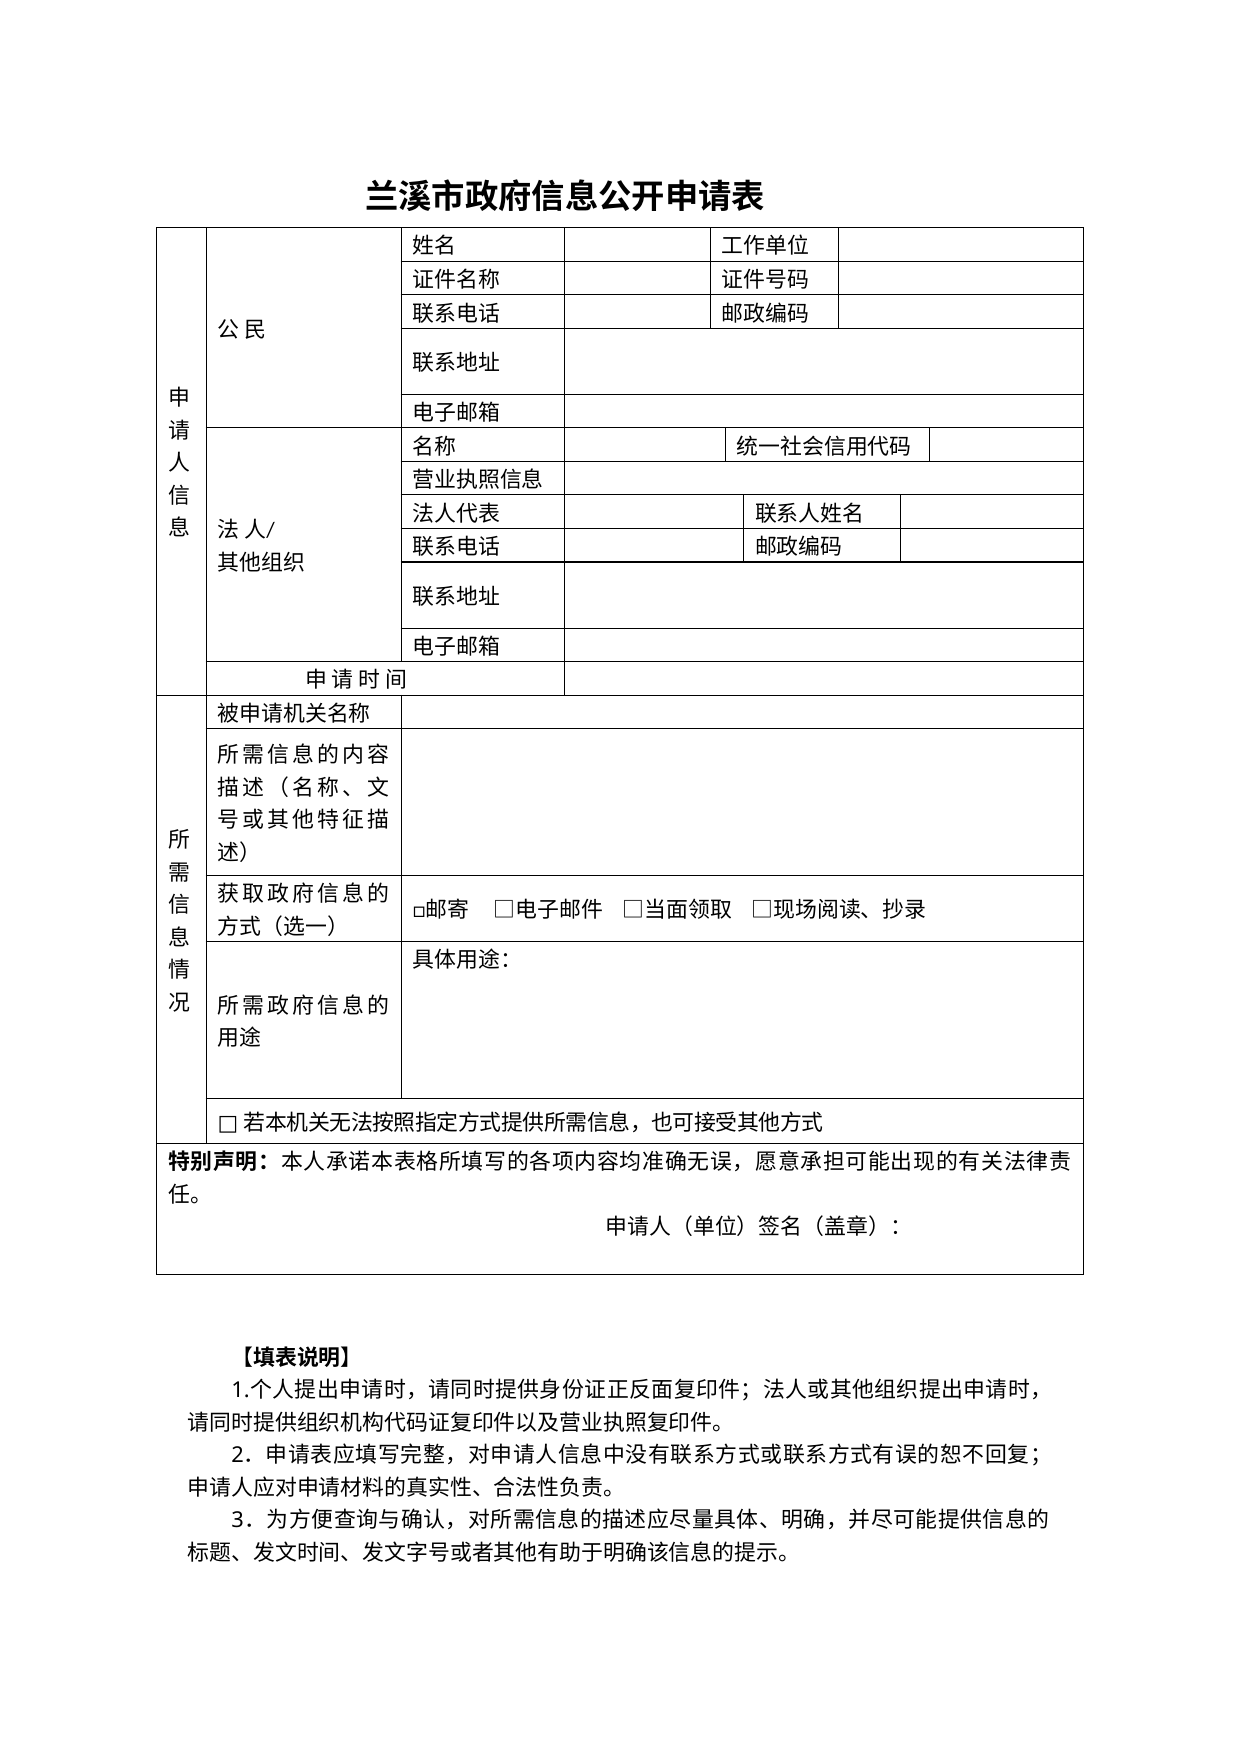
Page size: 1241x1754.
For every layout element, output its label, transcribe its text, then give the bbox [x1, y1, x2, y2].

table_cell [901, 529, 1083, 561]
table_cell 名称 [402, 428, 564, 461]
list 申请表应填写完整，对申请人信息中没有联系方式或联系方式有误的恕不回复；申请人应对申请材料的真实性、合法性负责。 [187, 1437, 1053, 1502]
table_cell 联系地址 [402, 329, 564, 394]
table_cell 证件号码 [711, 262, 838, 294]
table_cell 联系人姓名 [744, 495, 900, 528]
table_cell 电子邮箱 [402, 395, 564, 427]
table_cell 营业执照信息 [402, 462, 564, 494]
table_cell [565, 495, 743, 528]
text 兰溪市政府信息公开申请表 [187, 162, 1053, 227]
table_cell 法 人/ 其他组织 [207, 428, 401, 661]
table_cell [565, 563, 1083, 627]
table_header 工作单位 [711, 228, 838, 261]
table_cell [930, 428, 1083, 461]
table_cell 所需政府信息的用途 [207, 942, 401, 1098]
table_cell 统一社会信用代码 [726, 428, 929, 461]
table_cell 电子邮箱 [402, 629, 564, 661]
table_cell [565, 428, 725, 461]
table_header [565, 228, 710, 261]
table_cell [402, 696, 1083, 728]
table_cell [565, 295, 710, 328]
table_header 申请人信息 [157, 228, 206, 694]
table_cell □ 若本机关无法按照指定方式提供所需信息，也可接受其他方式 [207, 1099, 1083, 1143]
table_cell [565, 462, 1083, 494]
table_cell □邮寄 □电子邮件 □当面领取 □现场阅读、抄录 [402, 876, 1083, 941]
table_cell [565, 629, 1083, 661]
text 【填表说明】 [187, 1340, 1053, 1372]
table_cell 特别声明：本人承诺本表格所填写的各项内容均准确无误，愿意承担可能出现的有关法律责任。 申请人（单位）签名（盖章）： [157, 1144, 1083, 1274]
table_cell 证件名称 [402, 262, 564, 294]
table_cell [402, 729, 1083, 875]
text 3．为方便查询与确认，对所需信息的描述应尽量具体、明确，并尽可能提供信息的标题、发文时间、发文字号或者其他有助于明确该信息的提示。 [187, 1502, 1053, 1567]
table_cell [901, 495, 1083, 528]
table_cell 联系地址 [402, 563, 564, 627]
table_cell [839, 262, 1083, 294]
table_cell 法人代表 [402, 495, 564, 528]
table_cell [565, 262, 710, 294]
table_cell 邮政编码 [711, 295, 838, 328]
table_cell [565, 662, 1083, 694]
text 1.个人提出申请时，请同时提供身份证正反面复印件；法人或其他组织提出申请时，请同时提供组织机构代码证复印件以及营业执照复印件。 [187, 1372, 1053, 1437]
table_cell [565, 329, 1083, 394]
table_cell 邮政编码 [744, 529, 900, 561]
table_cell 具体用途： [402, 942, 1083, 1098]
table_cell 联系电话 [402, 529, 564, 561]
table_cell 获取政府信息的方式（选一） [207, 876, 401, 941]
table_cell 被申请机关名称 [207, 696, 401, 728]
table_cell [839, 295, 1083, 328]
table_cell 所需信息情况 [157, 696, 206, 1143]
table_cell 所需信息的内容描述（名称、文号或其他特征描述） [207, 729, 401, 875]
table_cell 申 请 时 间 [207, 662, 564, 694]
table_header 姓名 [402, 228, 564, 261]
table_cell [565, 529, 743, 561]
table_header [839, 228, 1083, 261]
table_cell [565, 395, 1083, 427]
table_header 公 民 [207, 228, 401, 427]
table_cell 联系电话 [402, 295, 564, 328]
